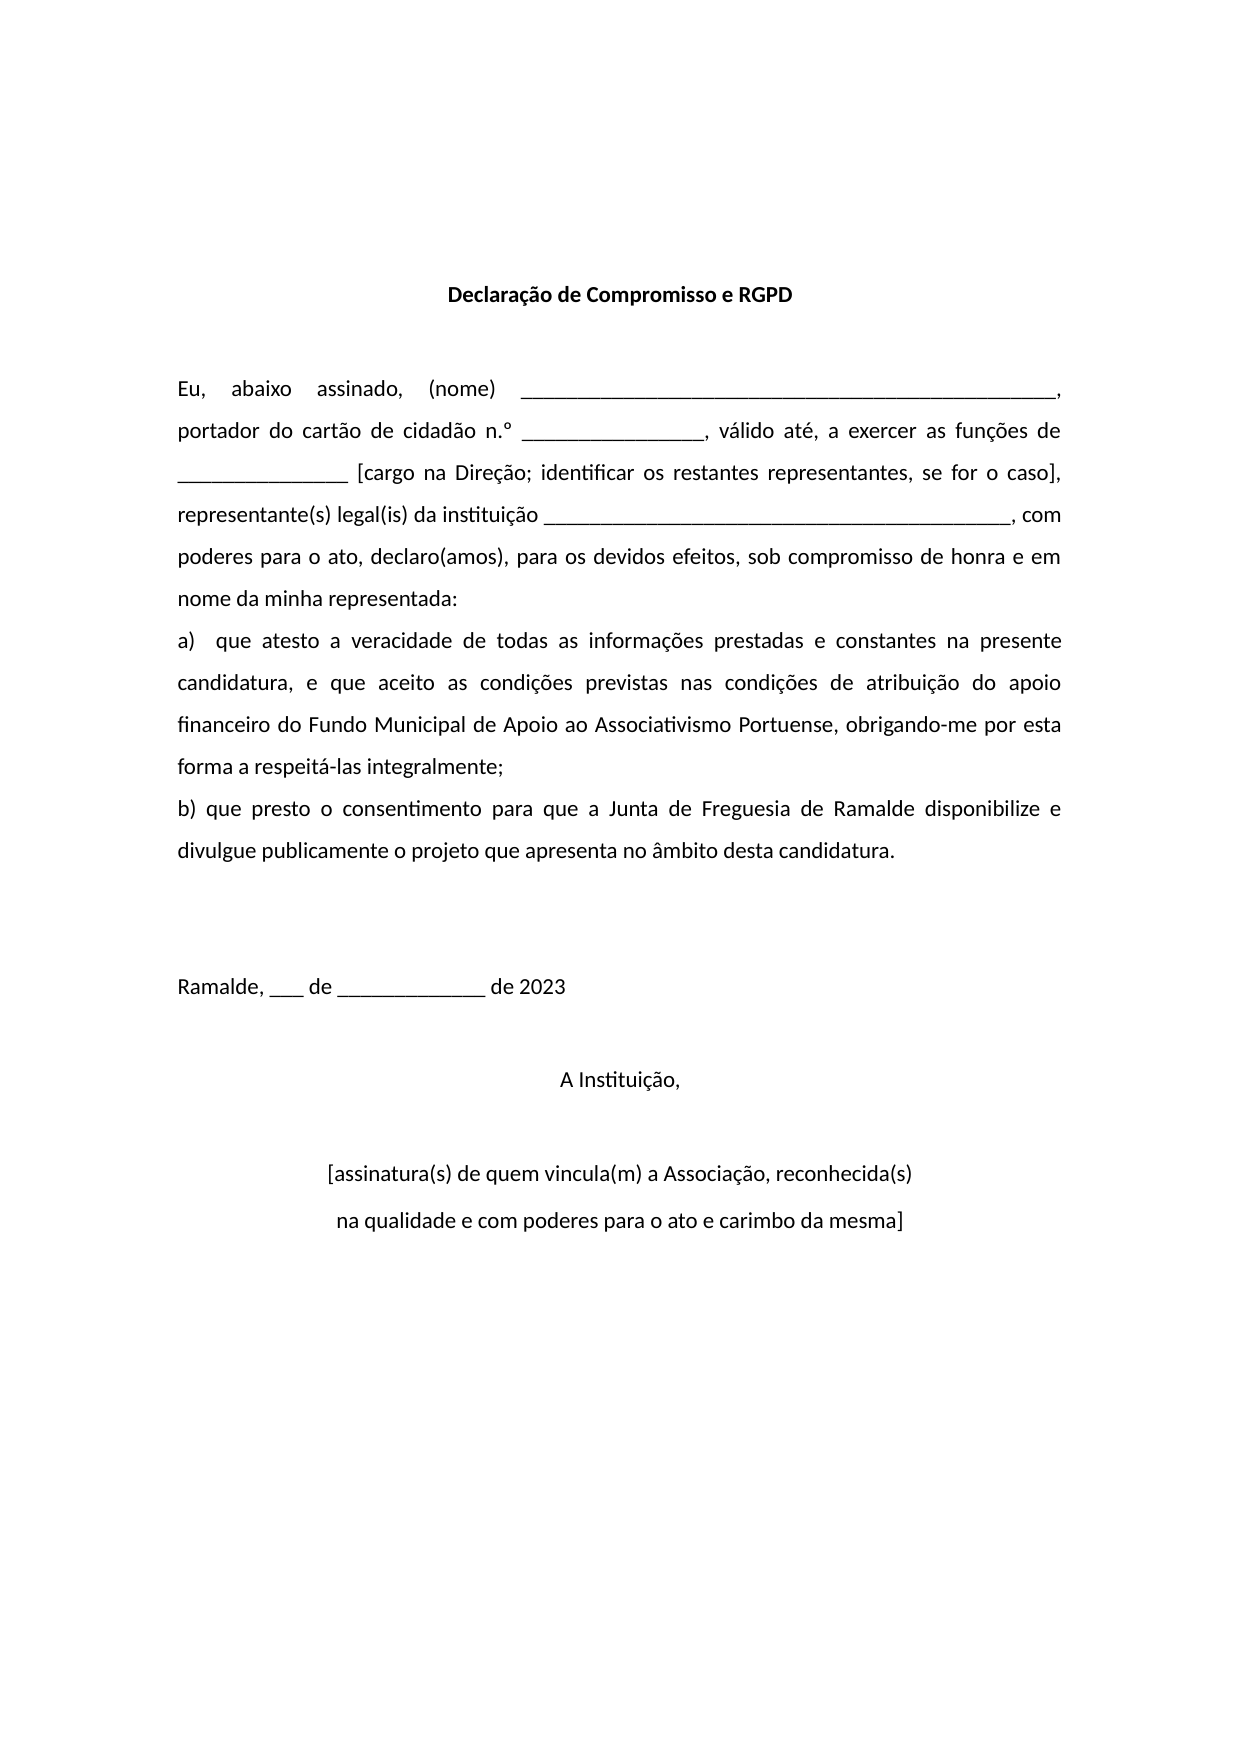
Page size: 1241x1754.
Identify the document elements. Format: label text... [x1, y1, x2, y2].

text A Instituição, [177, 1066, 1063, 1094]
text [assinatura(s) de quem vincula(m) a Associação, reconhecida(s) [177, 1159, 1063, 1187]
text a) que atesto a veracidade de todas as informações prestadas e constantes na presente candidatura, e que aceito as condições previstas nas condições de atribuição do apoio financeiro do Fundo Municipal de Apoio ao Associativismo Portuense, obrigando-me por esta forma a respeitá-las integralmente; [177, 626, 1063, 780]
text Eu, abaixo assinado, (nome) _______________________________________________, portador do cartão de cidadão n.º ________________, válido até, a exercer as funções de _______________ [cargo na Direção; identificar os restantes representantes, se for o caso], representante(s) legal(is) da instituição _________________________________________, com poderes para o ato, declaro(amos), para os devidos efeitos, sob compromisso de honra e em nome da minha representada: [177, 374, 1063, 612]
text b) que presto o consentimento para que a Junta de Freguesia de Ramalde disponibilize e divulgue publicamente o projeto que apresenta no âmbito desta candidatura. [177, 794, 1063, 864]
text na qualidade e com poderes para o ato e carimbo da mesma] [177, 1206, 1063, 1234]
text Ramalde, ___ de _____________ de 2023 [177, 972, 1063, 1000]
text Declaração de Compromisso e RGPD [177, 281, 1063, 309]
